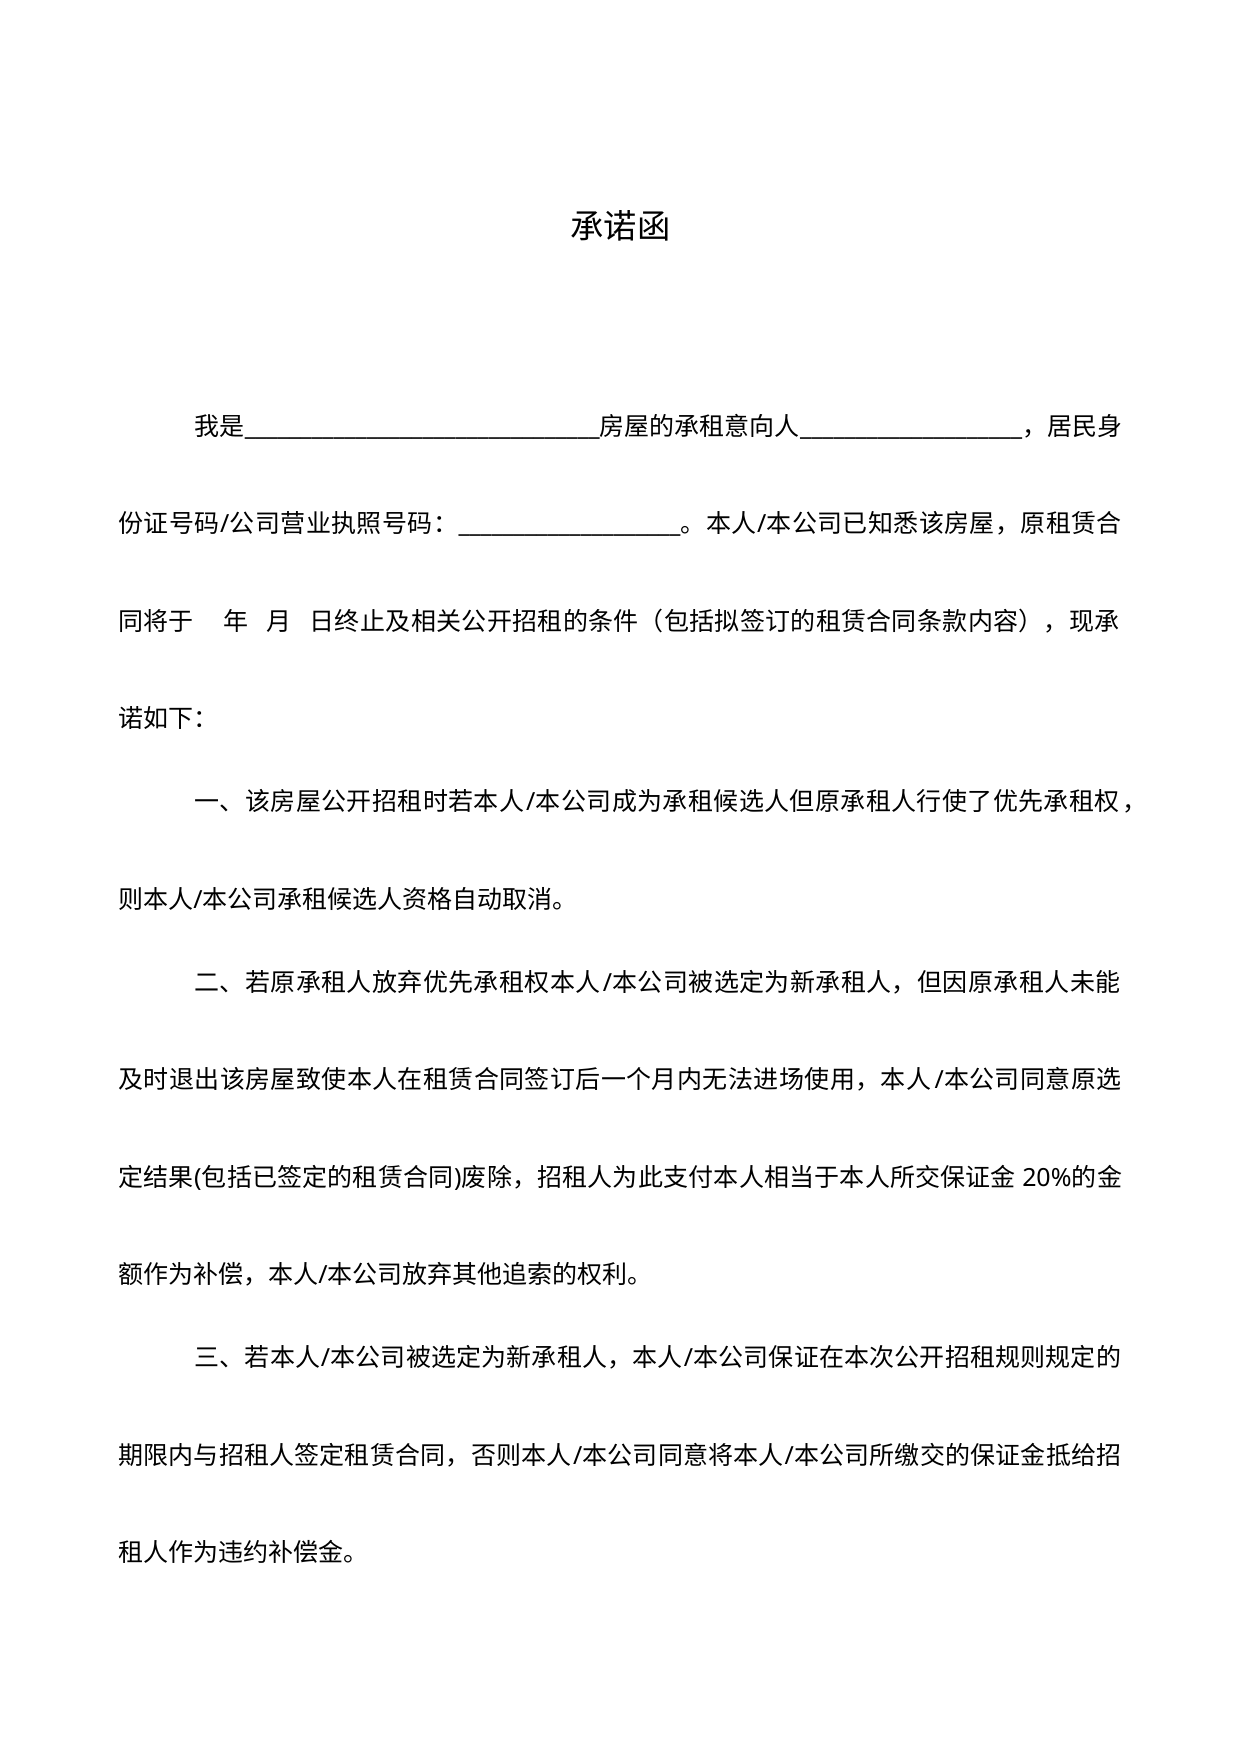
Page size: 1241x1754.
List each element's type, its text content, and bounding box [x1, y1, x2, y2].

text 二、若原承租人放弃优先承租权本人/本公司被选定为新承租人，但因原承租人未能及时退出该房屋致使本人在租赁合同签订后一个月内无法进场使用，本人/本公司同意原选定结果(包括已签定的租赁合同)废除，招租人为此支付本人相当于本人所交保证金20%的金额作为补偿，本人/本公司放弃其他追索的权利。 [118, 948, 1122, 1305]
text 一、该房屋公开招租时若本人/本公司成为承租候选人但原承租人行使了优先承租权，则本人/本公司承租候选人资格自动取消。 [118, 767, 1122, 930]
text 承诺函 [118, 191, 1122, 256]
text 我是________________________________房屋的承租意向人____________________，居民身份证号码/公司营业执照号码：____________________。本人/本公司已知悉该房屋，原租赁合同将于 年 月 日终止及相关公开招租的条件（包括拟签订的租赁合同条款内容），现承诺如下： [118, 392, 1122, 749]
text 三、若本人/本公司被选定为新承租人，本人/本公司保证在本次公开招租规则规定的期限内与招租人签定租赁合同，否则本人/本公司同意将本人/本公司所缴交的保证金抵给招租人作为违约补偿金。 [118, 1323, 1122, 1583]
